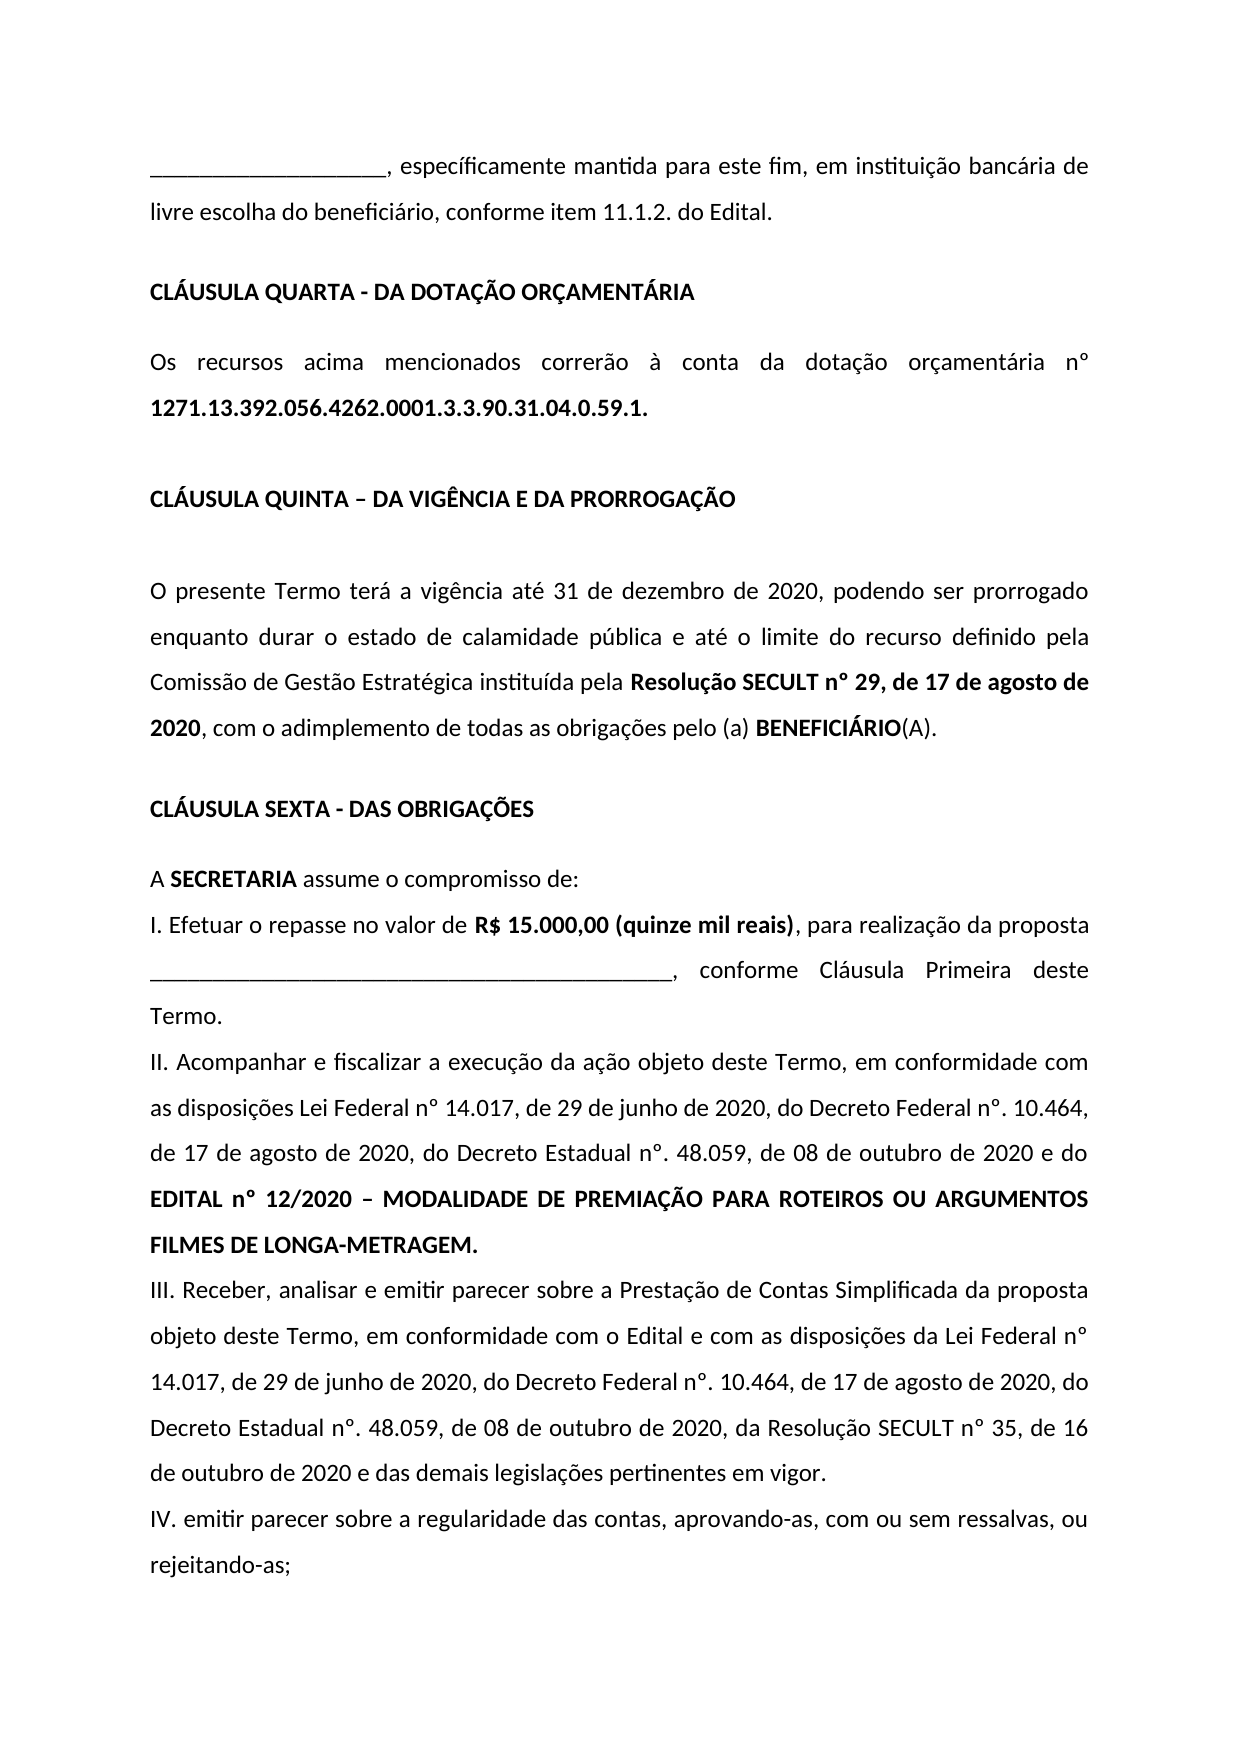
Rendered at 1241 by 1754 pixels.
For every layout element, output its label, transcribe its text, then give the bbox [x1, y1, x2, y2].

text A SECRETARIA assume o compromisso de: [150, 863, 1090, 893]
text CLÁUSULA SEXTA - DAS OBRIGAÇÕES [150, 793, 1090, 823]
text Os recursos acima mencionados correrão à conta da dotação orçamentária nº 1271.13.392.056.4262.0001.3.3.90.31.04.0.59.1. [150, 346, 1090, 423]
text O presente Termo terá a vigência até 31 de dezembro de 2020, podendo ser prorrogado enquanto durar o estado de calamidade pública e até o limite do recurso definido pela Comissão de Gestão Estratégica instituída pela Resolução SECULT nº 29, de 17 de agosto de 2020, com o adimplemento de todas as obrigações pelo (a) BENEFICIÁRIO(A). [150, 575, 1090, 743]
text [150, 150, 1090, 226]
text CLÁUSULA QUARTA - DA DOTAÇÃO ORÇAMENTÁRIA [150, 276, 1090, 307]
text CLÁUSULA QUINTA – DA VIGÊNCIA E DA PRORROGAÇÃO [150, 484, 1090, 514]
text III. Receber, analisar e emitir parecer sobre a Prestação de Contas Simplificada da proposta objeto deste Termo, em conformidade com o Edital e com as disposições da Lei Federal nº 14.017, de 29 de junho de 2020, do Decreto Federal nº. 10.464, de 17 de agosto de 2020, do Decreto Estadual nº. 48.059, de 08 de outubro de 2020, da Resolução SECULT nº 35, de 16 de outubro de 2020 e das demais legislações pertinentes em vigor. [150, 1274, 1090, 1488]
text IV. emitir parecer sobre a regularidade das contas, aprovando-as, com ou sem ressalvas, ou rejeitando-as; [150, 1503, 1090, 1579]
text I. Efetuar o repasse no valor de R$ 15.000,00 (quinze mil reais), para realização da proposta __________________________________________, conforme Cláusula Primeira deste Termo. [150, 909, 1090, 1031]
text II. Acompanhar e fiscalizar a execução da ação objeto deste Termo, em conformidade com as disposições Lei Federal nº 14.017, de 29 de junho de 2020, do Decreto Federal nº. 10.464, de 17 de agosto de 2020, do Decreto Estadual nº. 48.059, de 08 de outubro de 2020 e do EDITAL nº 12/2020 – MODALIDADE DE PREMIAÇÃO PARA ROTEIROS OU ARGUMENTOS FILMES DE LONGA-METRAGEM. [150, 1046, 1090, 1259]
